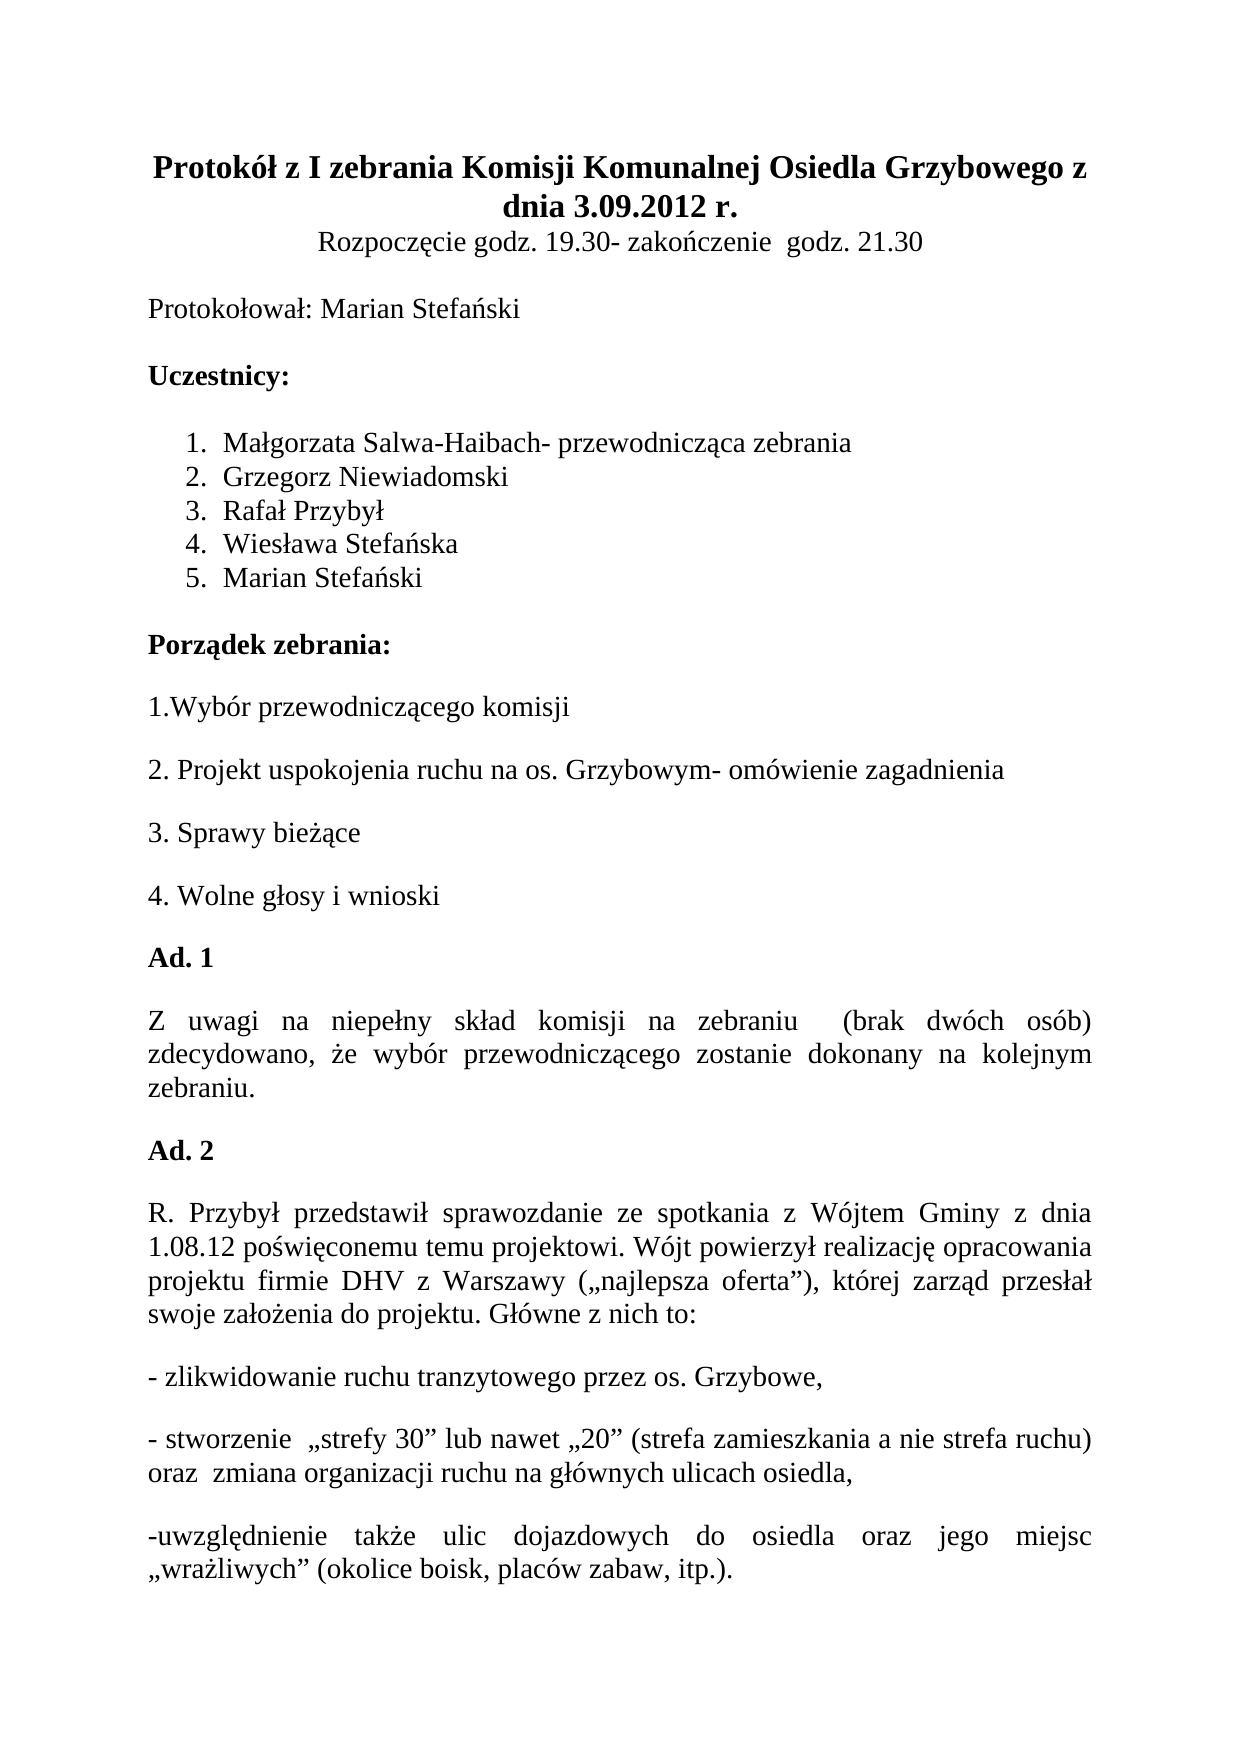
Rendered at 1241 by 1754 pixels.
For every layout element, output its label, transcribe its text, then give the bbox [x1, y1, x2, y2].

list Grzegorz Niewiadomski [185, 459, 1093, 493]
text Rozpoczęcie godz. 19.30- zakończenie godz. 21.30 [148, 224, 1093, 258]
text R. Przybył przedstawił sprawozdanie ze spotkania z Wójtem Gminy z dnia 1.08.12 poświęconemu temu projektowi. Wójt powierzył realizację opracowania projektu firmie DHV z Warszawy („najlepsza oferta”), której zarząd przesłał swoje założenia do projektu. Główne z nich to: [148, 1196, 1093, 1330]
text 3. Sprawy bieżące [148, 815, 1093, 848]
text Ad. 1 [148, 940, 1093, 974]
text - zlikwidowanie ruchu tranzytowego przez os. Grzybowe, [148, 1359, 1093, 1392]
list Rafał Przybył [185, 493, 1093, 526]
list Wiesława Stefańska [185, 526, 1093, 560]
text Protokołował: Marian Stefański [148, 291, 1093, 325]
text Ad. 2 [148, 1133, 1093, 1166]
text Protokół z I zebrania Komisji Komunalnej Osiedla Grzybowego z dnia 3.09.2012 r. [148, 148, 1093, 224]
text Z uwagi na niepełny skład komisji na zebraniu (brak dwóch osób) zdecydowano, że wybór przewodniczącego zostanie dokonany na kolejnym zebraniu. [148, 1003, 1093, 1104]
text 2. Projekt uspokojenia ruchu na os. Grzybowym- omówienie zagadnienia [148, 752, 1093, 786]
list Małgorzata Salwa-Haibach- przewodnicząca zebrania [185, 426, 1093, 459]
text -uwzględnienie także ulic dojazdowych do osiedla oraz jego miejsc „wrażliwych” (okolice boisk, placów zabaw, itp.). [148, 1518, 1093, 1585]
text Uczestnicy: [148, 358, 1093, 392]
text 1.Wybór przewodniczącego komisji [148, 689, 1093, 723]
text - stworzenie „strefy 30” lub nawet „20” (strefa zamieszkania a nie strefa ruchu) oraz zmiana organizacji ruchu na głównych ulicach osiedla, [148, 1422, 1093, 1489]
list Marian Stefański [185, 560, 1093, 593]
text 4. Wolne głosy i wnioski [148, 878, 1093, 911]
text Porządek zebrania: [148, 627, 1093, 660]
